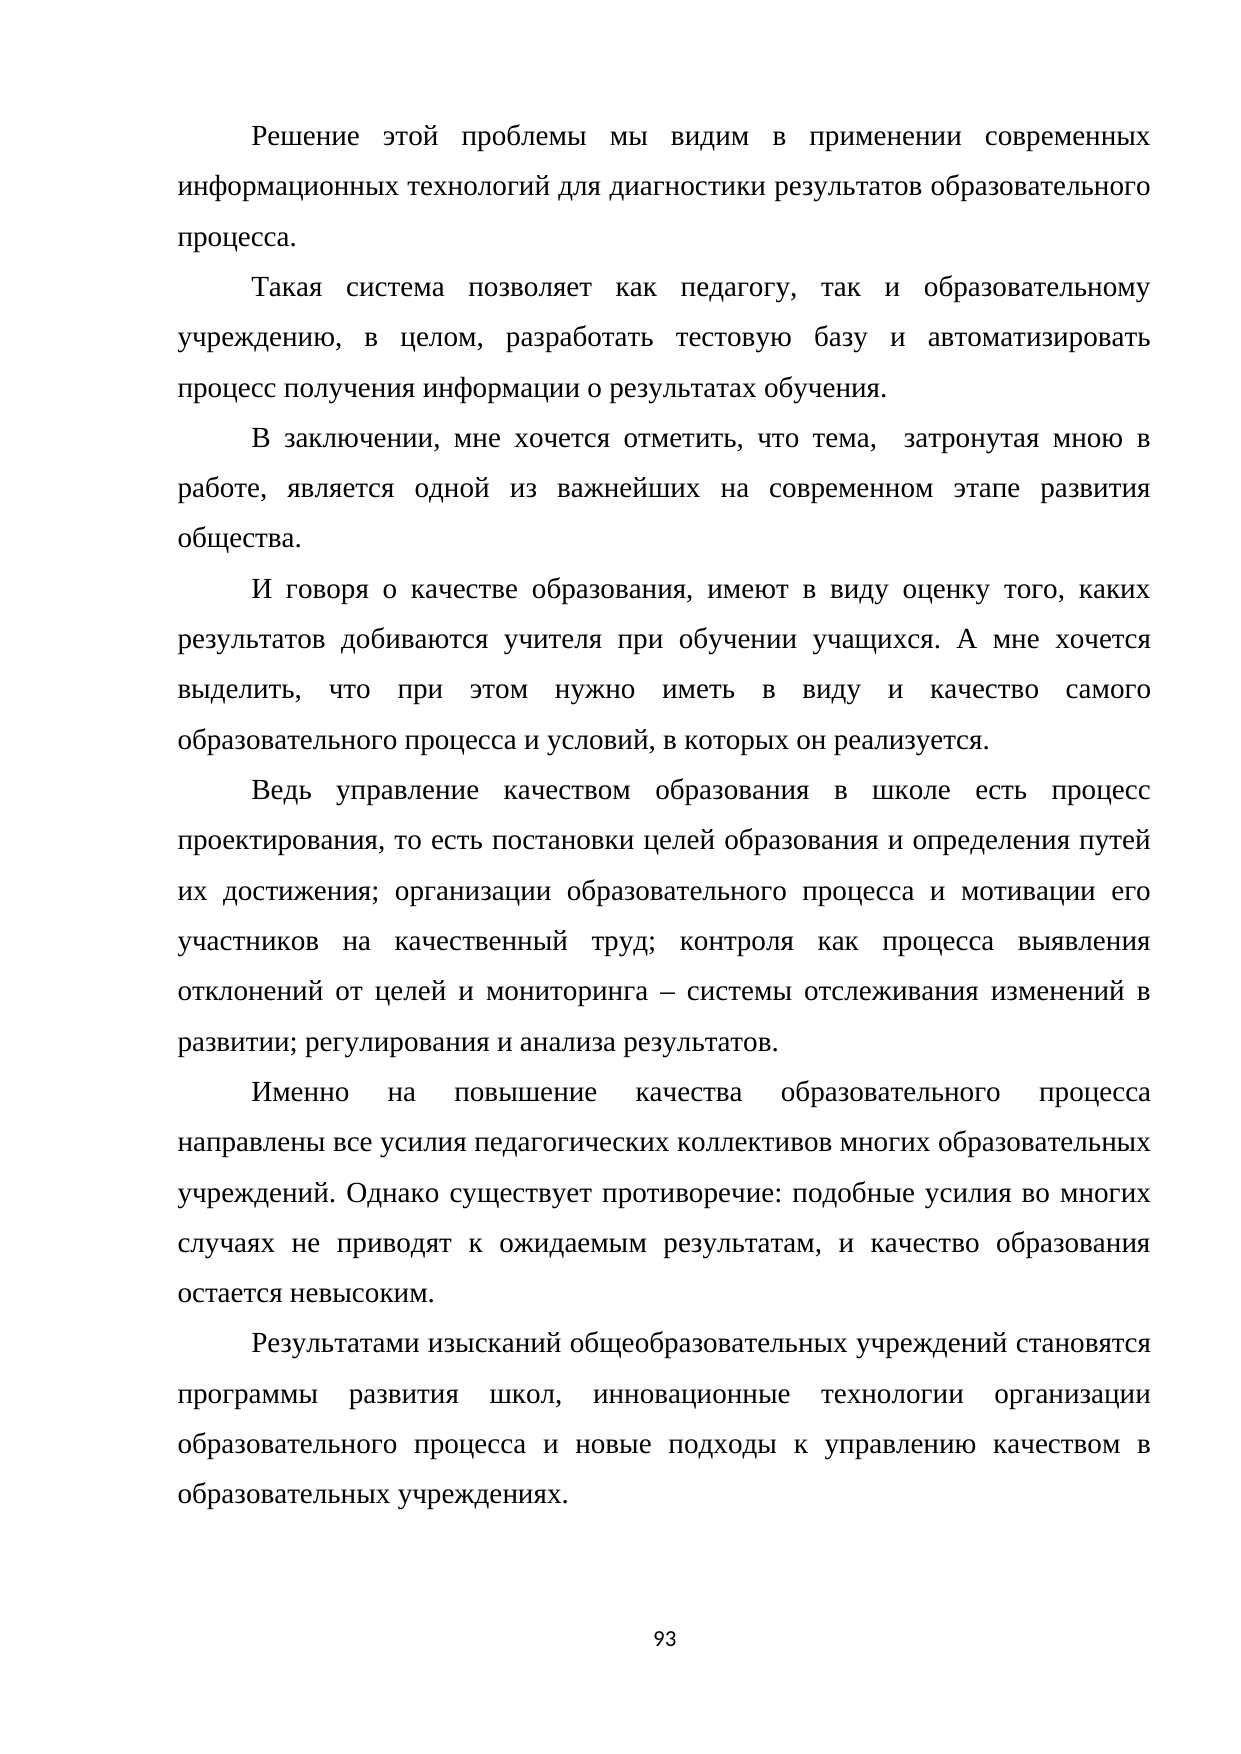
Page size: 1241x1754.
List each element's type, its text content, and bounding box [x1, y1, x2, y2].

text Именно на повышение качества образовательного процесса направлены все усилия педагогических коллективов многих образовательных учреждений. Однако существует противоречие: подобные усилия во многих случаях не приводят к ожидаемым результатам, и качество образования остается невысоким. [177, 1074, 1152, 1309]
text Ведь управление качеством образования в школе есть процесс проектирования, то есть постановки целей образования и определения путей их достижения; организации образовательного процесса и мотивации его участников на качественный труд; контроля как процесса выявления отклонений от целей и мониторинга – системы отслеживания изменений в развитии; регулирования и анализа результатов. [177, 772, 1152, 1057]
text Такая система позволяет как педагогу, так и образовательному учреждению, в целом, разработать тестовую базу и автоматизировать процесс получения информации о результатах обучения. [177, 269, 1152, 403]
text И говоря о качестве образования, имеют в виду оценку того, каких результатов добиваются учителя при обучении учащихся. А мне хочется выделить, что при этом нужно иметь в виду и качество самого образовательного процесса и условий, в которых он реализуется. [177, 571, 1152, 755]
text Результатами изысканий общеобразовательных учреждений становятся программы развития школ, инновационные технологии организации образовательного процесса и новые подходы к управлению качеством в образовательных учреждениях. [177, 1326, 1152, 1510]
text Решение этой проблемы мы видим в применении современных информационных технологий для диагностики результатов образовательного процесса. [177, 118, 1152, 252]
text В заключении, мне хочется отметить, что тема, затронутая мною в работе, является одной из важнейших на современном этапе развития общества. [177, 420, 1152, 554]
